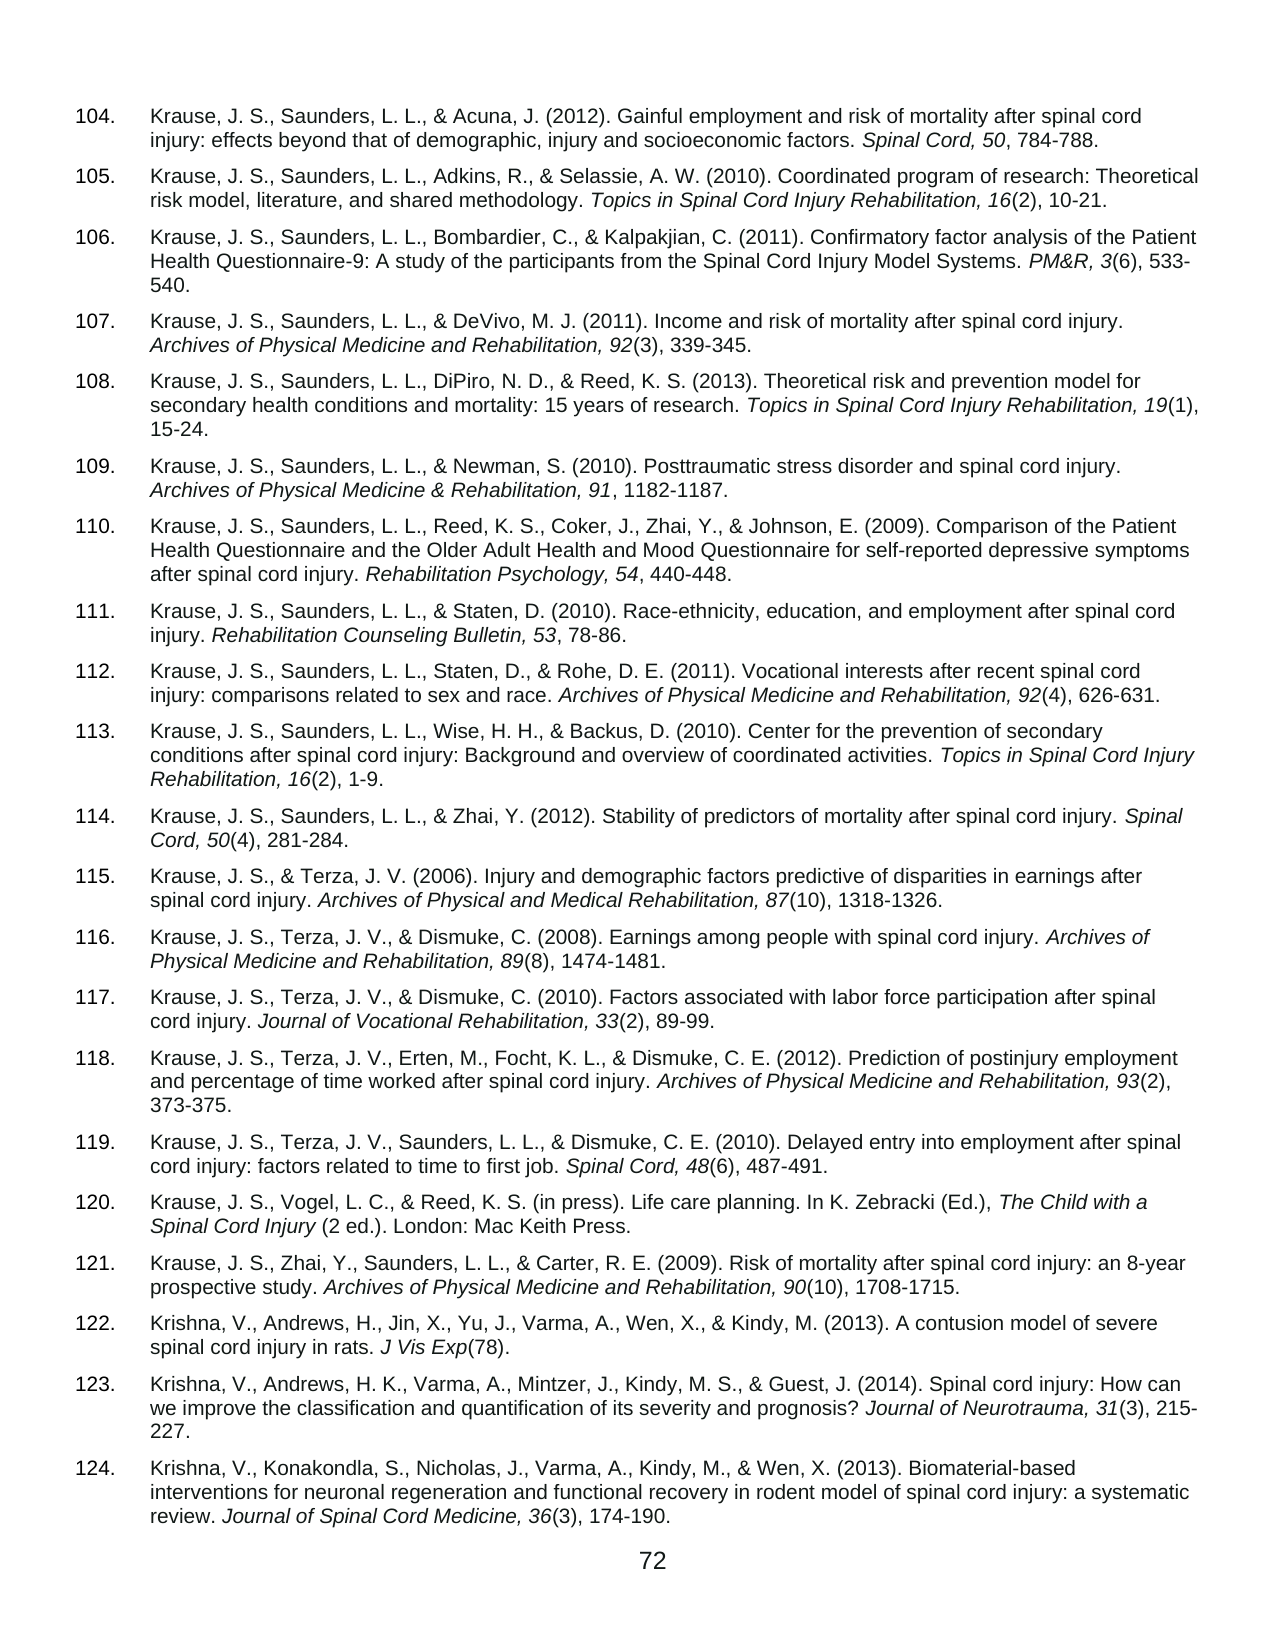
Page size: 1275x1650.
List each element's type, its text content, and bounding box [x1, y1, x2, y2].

list Krause, J. S., Saunders, L. L., Wise, H. H., & Backus, D. (2010). Center for the prevention of secondary conditions after spinal cord injury: Background and overview of coordinated activities. Topics in Spinal Cord Injury Rehabilitation, 16(2), 1-9. [75, 719, 1200, 791]
list Krause, J. S., Saunders, L. L., & Zhai, Y. (2012). Stability of predictors of mortality after spinal cord injury. Spinal Cord, 50(4), 281-284. [75, 804, 1200, 852]
list Krause, J. S., Saunders, L. L., & Acuna, J. (2012). Gainful employment and risk of mortality after spinal cord injury: effects beyond that of demographic, injury and socioeconomic factors. Spinal Cord, 50, 784-788. [75, 104, 1200, 152]
list Krause, J. S., Saunders, L. L., & Newman, S. (2010). Posttraumatic stress disorder and spinal cord injury. Archives of Physical Medicine & Rehabilitation, 91, 1182-1187. [75, 454, 1200, 502]
list Krause, J. S., Saunders, L. L., & Staten, D. (2010). Race-ethnicity, education, and employment after spinal cord injury. Rehabilitation Counseling Bulletin, 53, 78-86. [75, 598, 1200, 646]
list Krause, J. S., Zhai, Y., Saunders, L. L., & Carter, R. E. (2009). Risk of mortality after spinal cord injury: an 8-year prospective study. Archives of Physical Medicine and Rehabilitation, 90(10), 1708-1715. [75, 1251, 1200, 1298]
list Krishna, V., Andrews, H., Jin, X., Yu, J., Varma, A., Wen, X., & Kindy, M. (2013). A contusion model of severe spinal cord injury in rats. J Vis Exp(78). [75, 1311, 1200, 1359]
list Krause, J. S., & Terza, J. V. (2006). Injury and demographic factors predictive of disparities in earnings after spinal cord injury. Archives of Physical and Medical Rehabilitation, 87(10), 1318-1326. [75, 864, 1200, 912]
list Krause, J. S., Saunders, L. L., Bombardier, C., & Kalpakjian, C. (2011). Confirmatory factor analysis of the Patient Health Questionnaire-9: A study of the participants from the Spinal Cord Injury Model Systems. PM&R, 3(6), 533-540. [75, 224, 1200, 296]
list Krause, J. S., Saunders, L. L., & DeVivo, M. J. (2011). Income and risk of mortality after spinal cord injury. Archives of Physical Medicine and Rehabilitation, 92(3), 339-345. [75, 309, 1200, 357]
list Krause, J. S., Terza, J. V., Saunders, L. L., & Dismuke, C. E. (2010). Delayed entry into employment after spinal cord injury: factors related to time to first job. Spinal Cord, 48(6), 487-491. [75, 1130, 1200, 1178]
list Krishna, V., Andrews, H. K., Varma, A., Mintzer, J., Kindy, M. S., & Guest, J. (2014). Spinal cord injury: How can we improve the classification and quantification of its severity and prognosis? Journal of Neurotrauma, 31(3), 215-227. [75, 1371, 1200, 1443]
list Krause, J. S., Saunders, L. L., DiPiro, N. D., & Reed, K. S. (2013). Theoretical risk and prevention model for secondary health conditions and mortality: 15 years of research. Topics in Spinal Cord Injury Rehabilitation, 19(1), 15-24. [75, 369, 1200, 441]
list Krause, J. S., Saunders, L. L., Reed, K. S., Coker, J., Zhai, Y., & Johnson, E. (2009). Comparison of the Patient Health Questionnaire and the Older Adult Health and Mood Questionnaire for self-reported depressive symptoms after spinal cord injury. Rehabilitation Psychology, 54, 440-448. [75, 514, 1200, 586]
list Krause, J. S., Saunders, L. L., Adkins, R., & Selassie, A. W. (2010). Coordinated program of research: Theoretical risk model, literature, and shared methodology. Topics in Spinal Cord Injury Rehabilitation, 16(2), 10-21. [75, 164, 1200, 212]
list Krause, J. S., Terza, J. V., & Dismuke, C. (2010). Factors associated with labor force participation after spinal cord injury. Journal of Vocational Rehabilitation, 33(2), 89-99. [75, 985, 1200, 1033]
list Krause, J. S., Terza, J. V., Erten, M., Focht, K. L., & Dismuke, C. E. (2012). Prediction of postinjury employment and percentage of time worked after spinal cord injury. Archives of Physical Medicine and Rehabilitation, 93(2), 373-375. [75, 1045, 1200, 1117]
list Krause, J. S., Terza, J. V., & Dismuke, C. (2008). Earnings among people with spinal cord injury. Archives of Physical Medicine and Rehabilitation, 89(8), 1474-1481. [75, 924, 1200, 972]
list Krause, J. S., Saunders, L. L., Staten, D., & Rohe, D. E. (2011). Vocational interests after recent spinal cord injury: comparisons related to sex and race. Archives of Physical Medicine and Rehabilitation, 92(4), 626-631. [75, 659, 1200, 707]
list Krishna, V., Konakondla, S., Nicholas, J., Varma, A., Kindy, M., & Wen, X. (2013). Biomaterial-based interventions for neuronal regeneration and functional recovery in rodent model of spinal cord injury: a systematic review. Journal of Spinal Cord Medicine, 36(3), 174-190. [75, 1456, 1200, 1528]
list Krause, J. S., Vogel, L. C., & Reed, K. S. (in press). Life care planning. In K. Zebracki (Ed.), The Child with a Spinal Cord Injury (2 ed.). London: Mac Keith Press. [75, 1190, 1200, 1238]
